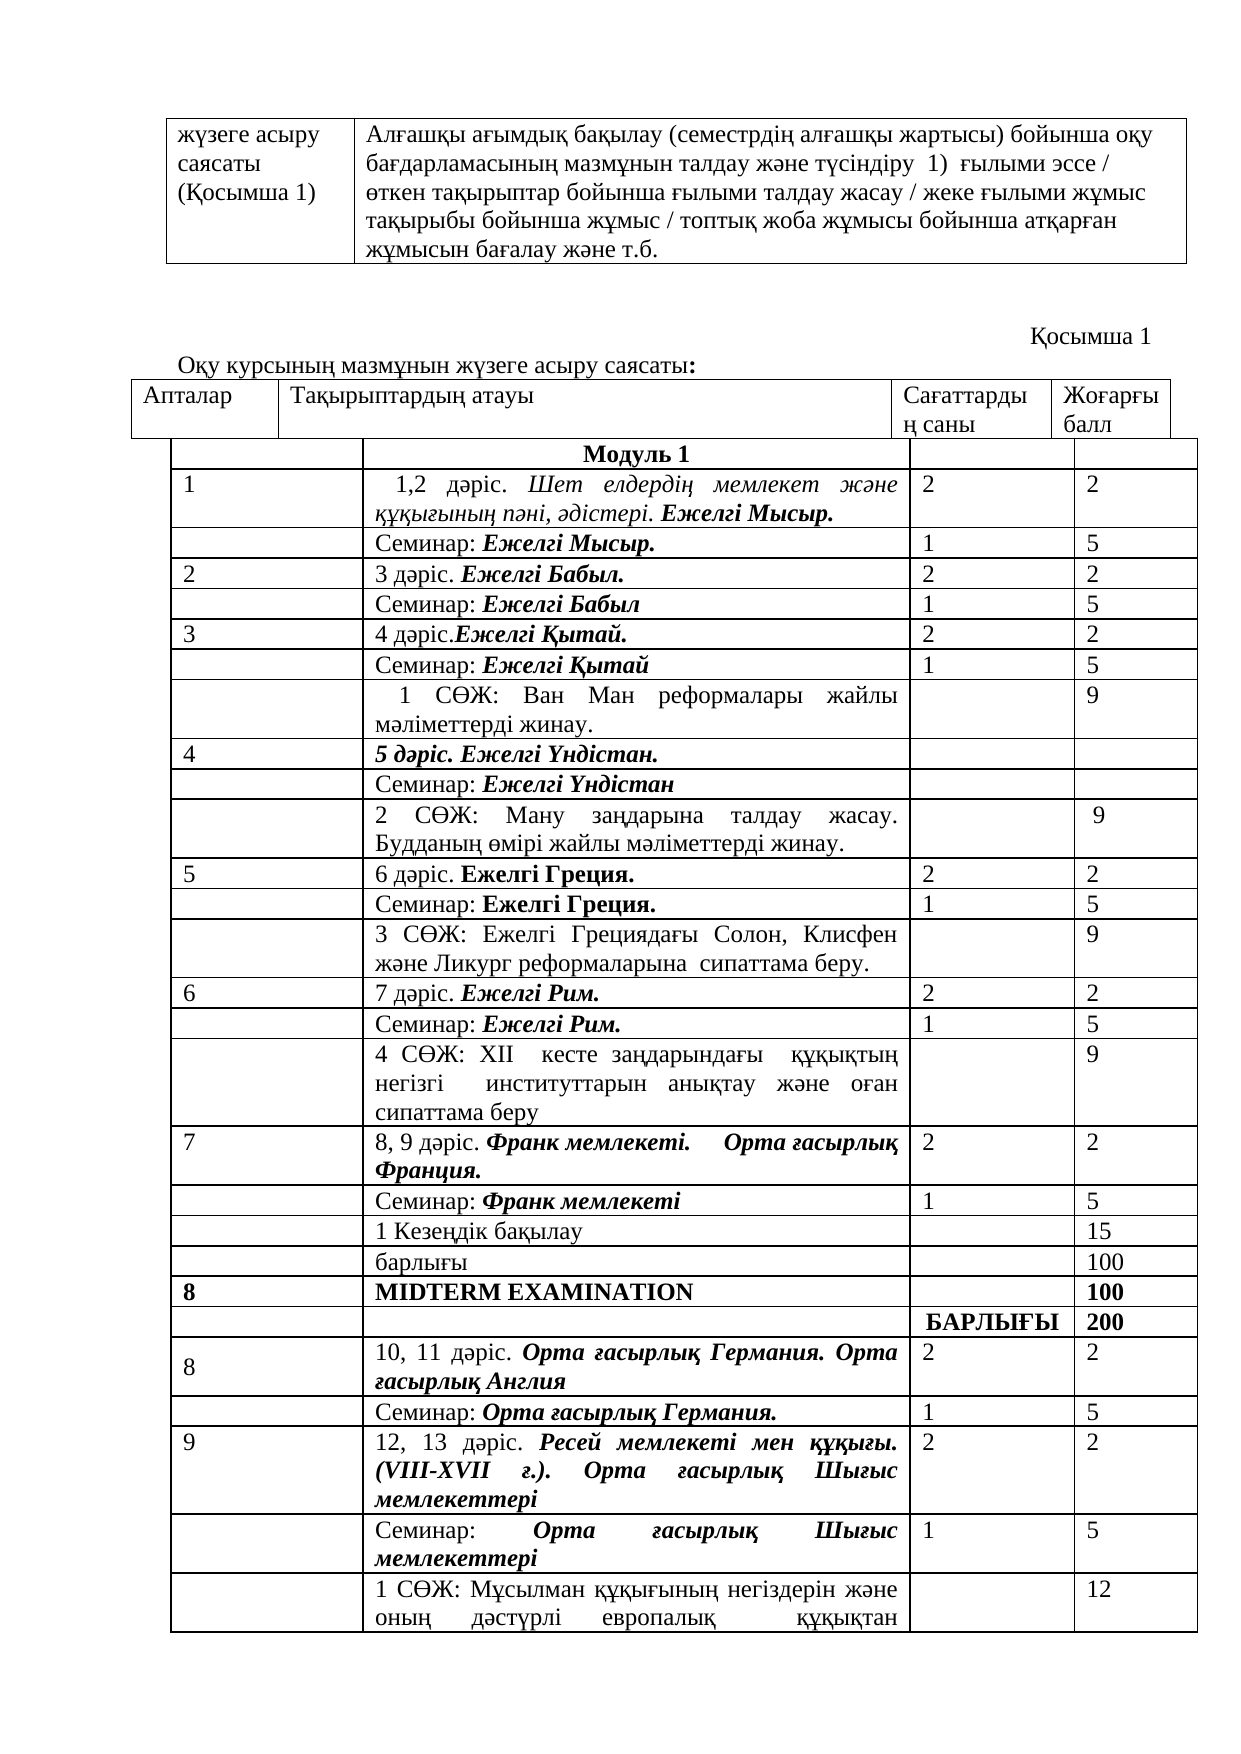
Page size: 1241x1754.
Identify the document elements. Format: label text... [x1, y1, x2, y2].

table_cell 1 СӨЖ: Ван Ман реформалары жайлы мәліметтерді жинау. [364, 680, 909, 737]
table_cell 2 [1075, 620, 1197, 648]
table_cell 2 [1075, 978, 1197, 1007]
table_cell 5 дәріс. Ежелгi Үндiстан. [364, 739, 909, 768]
table_cell 1 [911, 650, 1074, 678]
table_cell Модуль 1 [364, 439, 909, 468]
table_cell [1075, 439, 1197, 468]
table_cell 4 СӨЖ: ХІІ кесте заңдарындағы құқықтың негізгі институттарын анықтау және оған сипаттама беру [364, 1039, 909, 1125]
table_cell [172, 1515, 362, 1572]
table_cell 3 СӨЖ: Ежелгі Грециядағы Солон, Клисфен және Ликург реформаларына сипаттама беру. [364, 920, 909, 977]
table_cell Семинар: Франк мемлекетi [364, 1186, 909, 1215]
table_cell 2 [1075, 470, 1197, 527]
table_cell 1 [911, 528, 1074, 557]
table_cell [911, 770, 1074, 798]
table_cell 8, 9 дәріс. Франк мемлекетi. Орта ғасырлық Франция. [364, 1127, 909, 1184]
table_cell 2 [1075, 1127, 1197, 1184]
table_cell midterm examination [364, 1277, 909, 1306]
table_cell [172, 920, 362, 977]
table_cell 1 [911, 589, 1074, 618]
table_cell Семинар: Ежелгi Рим. [364, 1009, 909, 1037]
table_cell [172, 528, 362, 557]
table_cell 5 [1075, 889, 1197, 918]
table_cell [355, 119, 1186, 263]
table_cell 2 СӨЖ: Ману заңдарына талдау жасау. Будданың өмірі жайлы мәліметтерді жинау. [364, 800, 909, 857]
table_cell [172, 800, 362, 857]
table_cell 2 [911, 859, 1074, 887]
table_cell Барлығы [911, 1307, 1074, 1336]
table_cell Семинар: Ежелгi Қытай [364, 650, 909, 678]
table_cell 2 [1075, 1427, 1197, 1513]
table_cell 3 дәріс. Ежелгi Бабыл. [364, 559, 909, 587]
text Қосымша 1 [177, 321, 1152, 350]
table_cell 9 [1075, 680, 1197, 737]
table_cell 200 [1075, 1307, 1197, 1336]
table_cell [911, 800, 1074, 857]
table_cell Семинар: Орта ғасырлық Шығыс мемлекеттерi [364, 1515, 909, 1572]
table_cell Семинар: Ежелгi Бабыл [364, 589, 909, 618]
table_cell 6 дәріс. Ежелгi Греция. [364, 859, 909, 887]
table_cell 15 [1075, 1216, 1197, 1245]
table_cell 2 [911, 559, 1074, 587]
table_cell [911, 1277, 1074, 1306]
table_cell [172, 889, 362, 918]
table_cell 5 [1075, 1009, 1197, 1037]
table_cell 2 [1075, 859, 1197, 887]
table_cell 1 [911, 1397, 1074, 1425]
table_cell 5 [1075, 1397, 1197, 1425]
table_cell 2 [911, 1127, 1074, 1184]
table_cell [172, 1039, 362, 1125]
table_cell 2 [1075, 1338, 1197, 1395]
table_cell [364, 1307, 909, 1336]
table_cell Семинар: Ежелгi Мысыр. [364, 528, 909, 557]
table_cell [172, 770, 362, 798]
table_cell 4 дәріс.Ежелгi Қытай. [364, 620, 909, 648]
table_cell 1 [172, 470, 362, 527]
table_header Сағаттардың саны [892, 380, 1051, 437]
table_cell 100 [1075, 1247, 1197, 1275]
table_cell [911, 1216, 1074, 1245]
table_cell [364, 1574, 909, 1631]
table_cell 1 [911, 1009, 1074, 1037]
table_cell 5 [1075, 528, 1197, 557]
table_cell 9 [1075, 920, 1197, 977]
table_cell 5 [1075, 589, 1197, 618]
table_cell [172, 589, 362, 618]
table_cell 2 [1075, 559, 1197, 587]
table_cell [911, 920, 1074, 977]
table_cell [911, 1574, 1074, 1631]
table_cell [172, 650, 362, 678]
table_cell Семинар: Ежелгi Греция. [364, 889, 909, 918]
table_cell барлығы [364, 1247, 909, 1275]
table_header Тақырыптардың атауы [279, 380, 891, 437]
table_cell 9 [172, 1427, 362, 1513]
table_cell [172, 439, 362, 468]
table_cell [911, 439, 1074, 468]
table_cell 1 Кезеңдік бақылау [364, 1216, 909, 1245]
table_cell 3 [172, 620, 362, 648]
table_cell 9 [1075, 800, 1197, 857]
table_cell [1075, 739, 1197, 768]
table_cell 5 [1075, 1186, 1197, 1215]
table_cell 5 [1075, 1515, 1197, 1572]
table_cell 2 [911, 978, 1074, 1007]
table_cell [911, 739, 1074, 768]
table_cell 2 [911, 1427, 1074, 1513]
table_cell Семинар: Орта ғасырлық Германия. [364, 1397, 909, 1425]
table_cell [172, 1247, 362, 1275]
table_cell 1,2 дәріс. Шет елдердің мемлекет және құқығының пәнi, әдістері. Ежелгi Мысыр. [364, 470, 909, 527]
table_cell [1075, 770, 1197, 798]
table_cell 7 дәріс. Ежелгi Рим. [364, 978, 909, 1007]
table_cell 10, 11 дәріс. Орта ғасырлық Германия. Орта ғасырлық Англия [364, 1338, 909, 1395]
table_cell [172, 680, 362, 737]
table_cell [172, 1009, 362, 1037]
table_cell 1 [911, 889, 1074, 918]
table_header Жоғарғы балл [1052, 380, 1170, 437]
table_cell 100 [1075, 1277, 1197, 1306]
table_cell 12 [1075, 1574, 1197, 1631]
table_cell 1 [911, 1186, 1074, 1215]
table_cell 2 [911, 1338, 1074, 1395]
table_cell 9 [1075, 1039, 1197, 1125]
table_cell [172, 1186, 362, 1215]
table_cell [172, 1397, 362, 1425]
table_cell [172, 1307, 362, 1336]
table_cell 7 [172, 1127, 362, 1184]
table_cell 8 [172, 1338, 362, 1395]
table_cell 5 [1075, 650, 1197, 678]
table_cell 2 [911, 620, 1074, 648]
table_cell 6 [172, 978, 362, 1007]
table_cell [911, 1039, 1074, 1125]
table_cell Семинар: Ежелгi Үндiстан [364, 770, 909, 798]
table_cell 12, 13 дәріс. Ресей мемлекетi мен құқығы. (VIII-ХVII ғ.). Орта ғасырлық Шығыс мемлекеттерi [364, 1427, 909, 1513]
table_cell 4 [172, 739, 362, 768]
text Оқу курсының мазмұнын жүзеге асыру саясаты: [177, 350, 1152, 379]
table_header Апталар [132, 380, 278, 437]
table_cell 1 [911, 1515, 1074, 1572]
table_cell [172, 1216, 362, 1245]
table_cell [172, 1574, 362, 1631]
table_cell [167, 119, 354, 263]
table_cell [911, 680, 1074, 737]
table_cell [911, 1247, 1074, 1275]
table_cell 5 [172, 859, 362, 887]
table_cell 8 [172, 1277, 362, 1306]
table_cell 2 [172, 559, 362, 587]
table_cell 2 [911, 470, 1074, 527]
